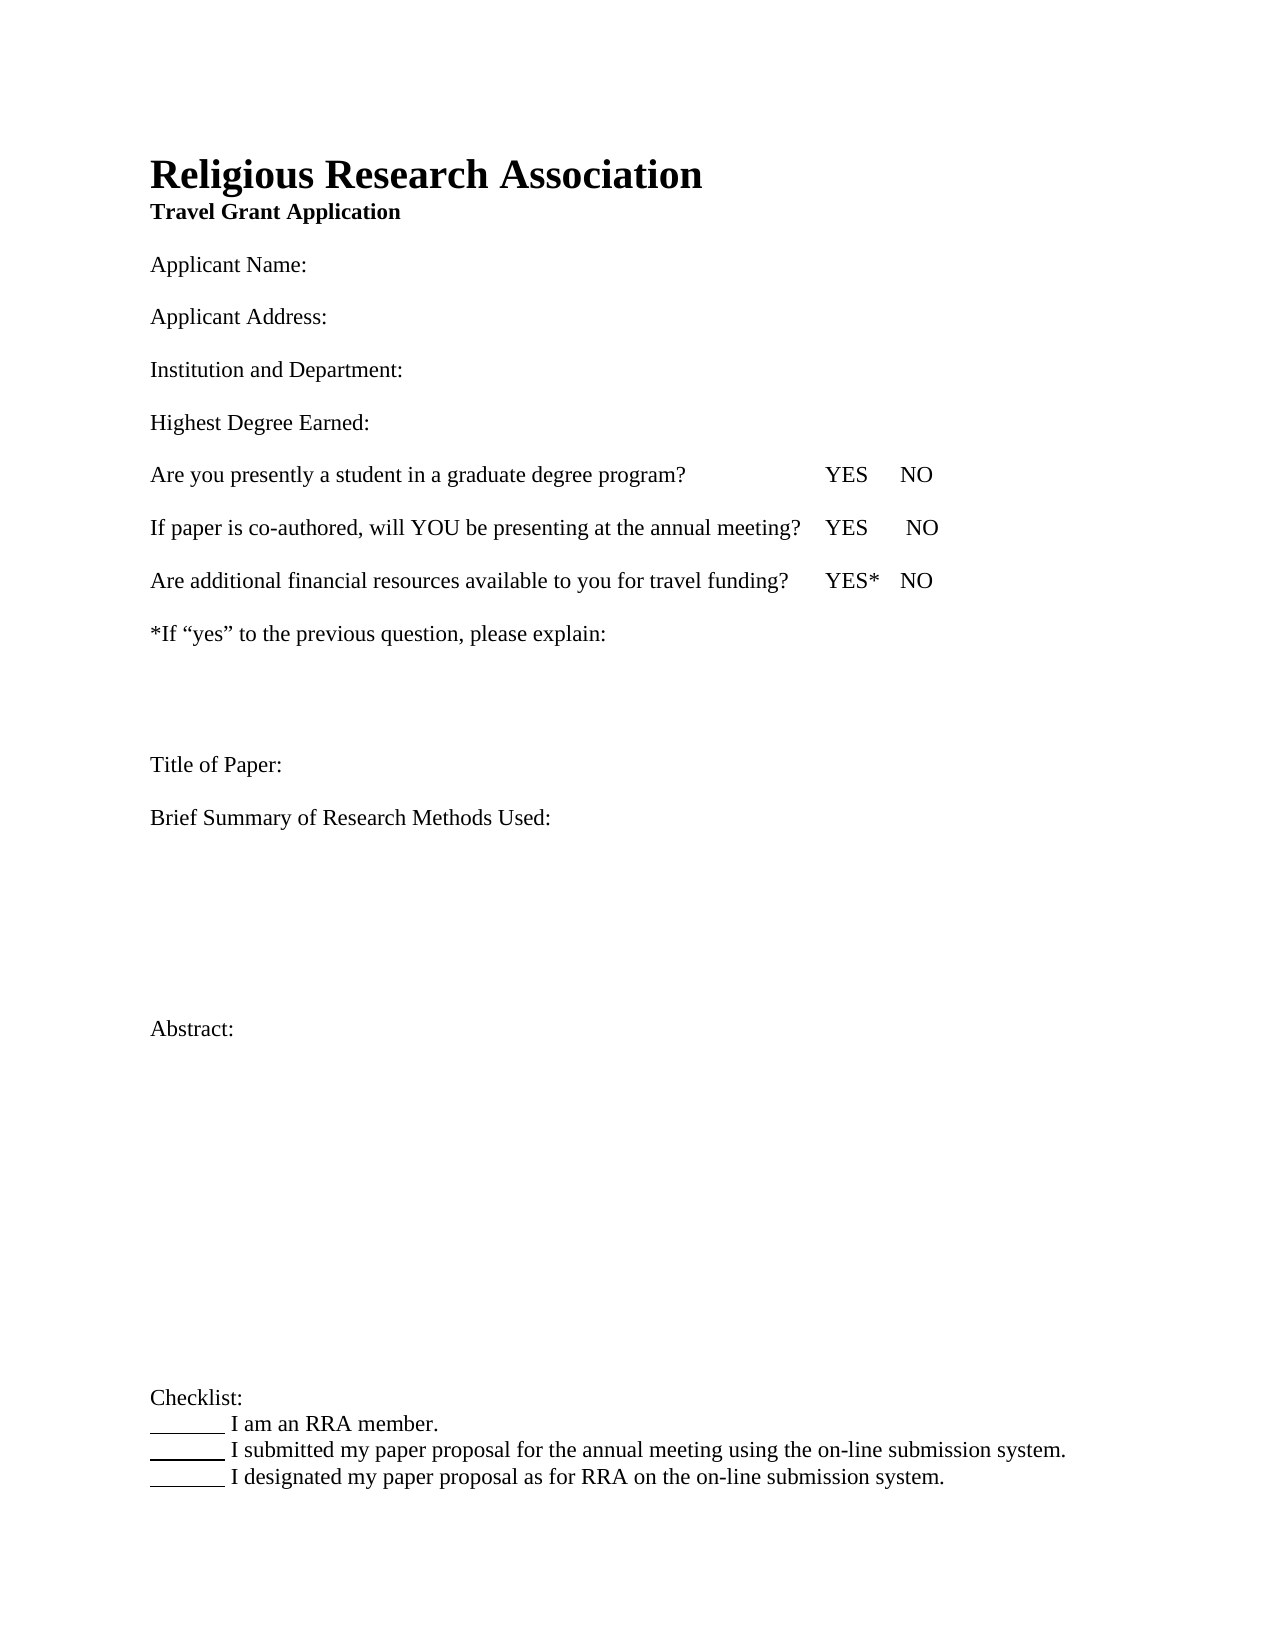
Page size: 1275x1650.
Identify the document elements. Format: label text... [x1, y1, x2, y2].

text Applicant Name: [150, 251, 1125, 277]
text *If “yes” to the previous question, please explain: [150, 619, 1125, 646]
text Checklist: [150, 1384, 1125, 1410]
text Title of Paper: [150, 751, 1125, 778]
text Institution and Department: [150, 356, 1125, 382]
text Are you presently a student in a graduate degree program? YES NO [150, 461, 1125, 488]
text I designated my paper proposal as for RRA on the on-line submission system. [150, 1463, 1125, 1489]
text If paper is co-authored, will YOU be presenting at the annual meeting? YES NO [150, 514, 1125, 541]
text Religious Research Association [150, 150, 1125, 198]
text I am an RRA member. [150, 1410, 1125, 1437]
text Abstract: [150, 1015, 1125, 1041]
text Travel Grant Application [150, 198, 1125, 224]
text I submitted my paper proposal for the annual meeting using the on-line submission system. [150, 1437, 1125, 1463]
text Brief Summary of Research Methods Used: [150, 804, 1125, 830]
text Highest Degree Earned: [150, 409, 1125, 435]
text Are additional financial resources available to you for travel funding? YES* NO [150, 567, 1125, 593]
text Applicant Address: [150, 303, 1125, 330]
